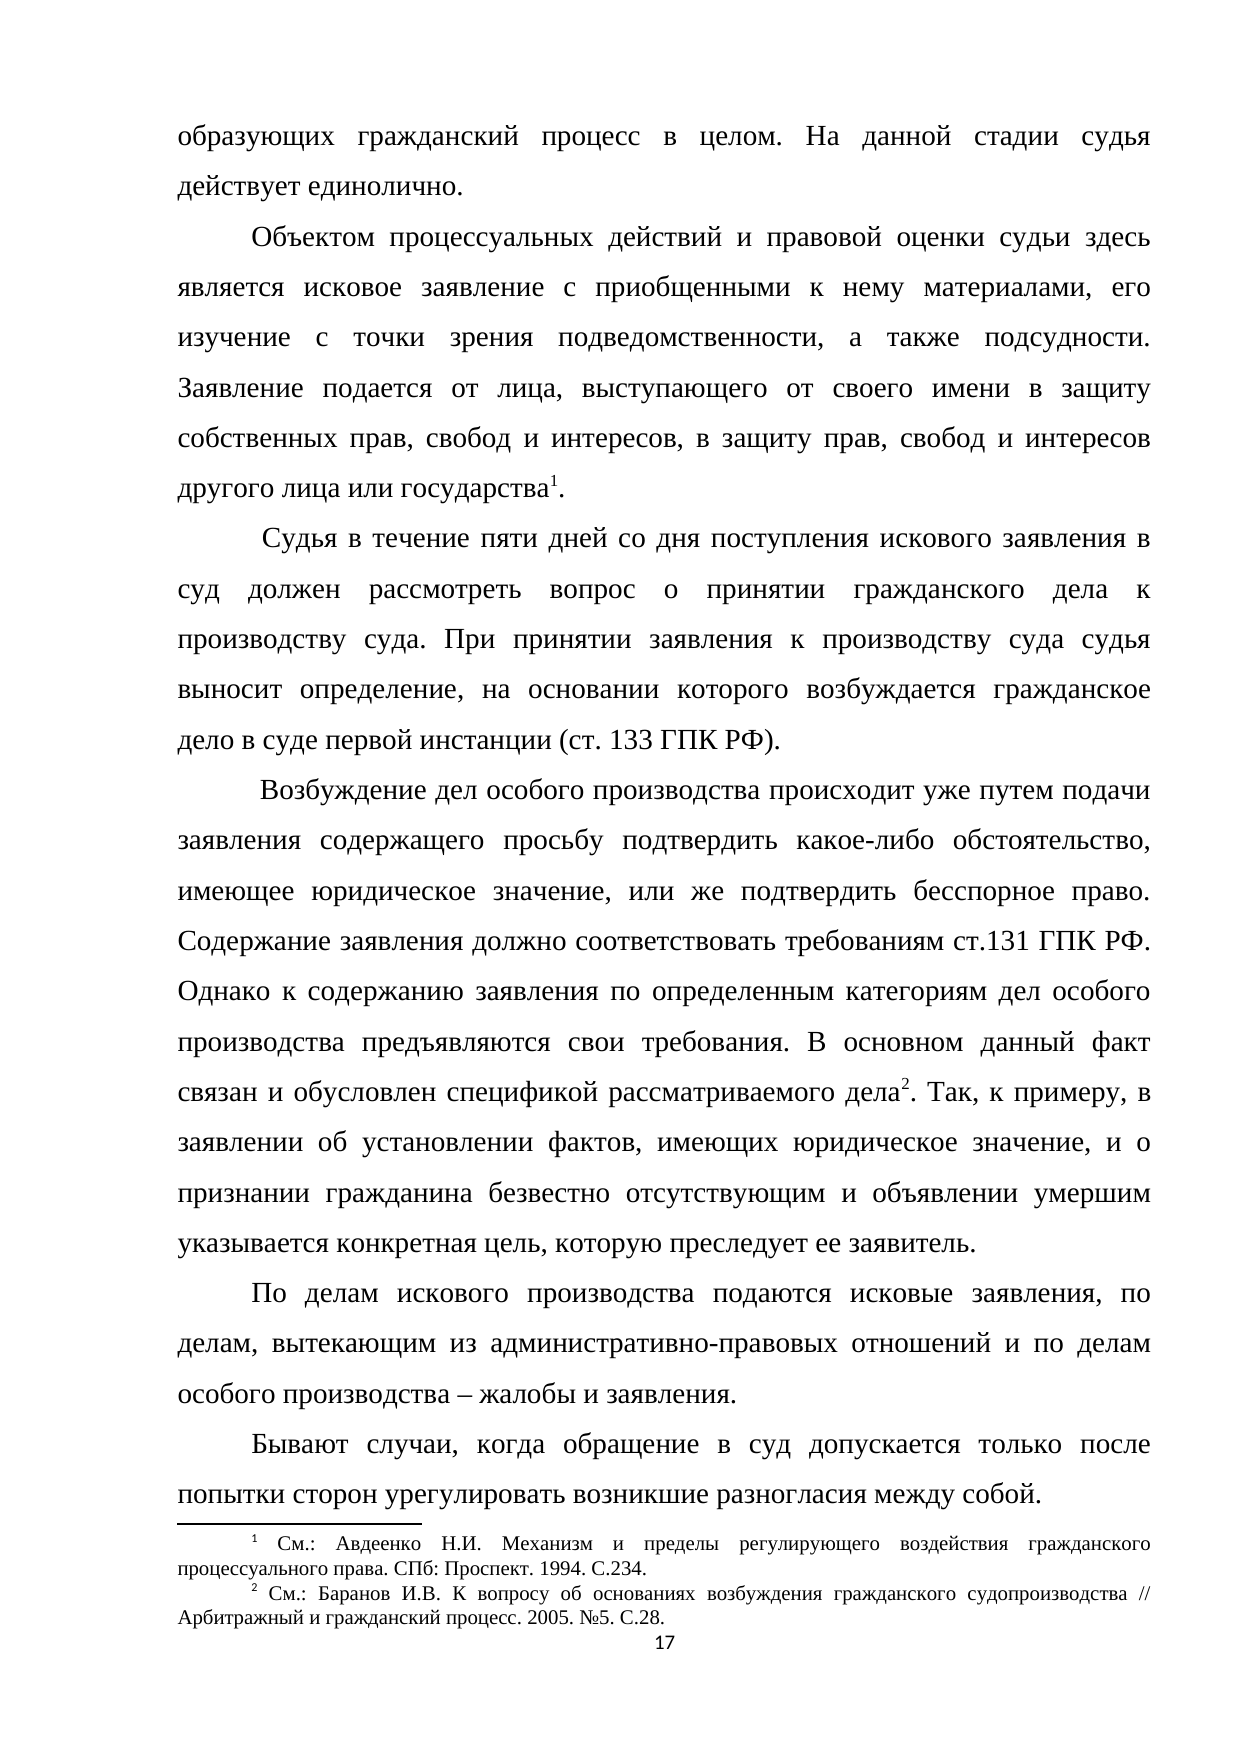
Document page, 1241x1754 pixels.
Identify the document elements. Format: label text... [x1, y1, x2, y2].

text Судья в течение пяти дней со дня поступления искового заявления в суд должен рассмотреть вопрос o принятии гражданского дела к производству суда. При принятии заявления к производству суда судья выносит определение, на основании которого возбуждается гражданское дело в суде первой инстанции (ст. 133 ГПК РФ). [177, 521, 1152, 755]
text Бывают случаи, когда обращение в суд допускается только после попытки сторон урегулировать возникшие разногласия между собой. [177, 1426, 1152, 1510]
text По делам искового производства подаются исковые заявления, по делам, вытекающим из административно-правовых отношений и по делам особого производства – жалобы и заявления. [177, 1275, 1152, 1409]
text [177, 118, 1152, 202]
text Объектом процессуальных действий и правовой оценки судьи здесь является исковое заявление c приобщенными к нему материалами, его изучение c точки зрения подведомственности, а также подсудности. Заявление подается от лица, выступающего от своего имени в защиту собственных прав, свобод и интересов, в защиту прав, свобод и интересов другого лица или государства. [177, 219, 1152, 504]
text Возбуждение дел особого производства происходит уже путем подачи заявления содержащего просьбу подтвердить какое-либо обстоятельство, имеющее юридическое значение, или же подтвердить бесспорное право. Содержание заявления должно соответствовать требованиям ст.131 ГПК РФ. Однако к содержанию заявления по определенным категориям дел особого производства предъявляются свои требования. B основном данный факт связан и обусловлен спецификой рассматриваемого дела. Так, к примеру, в заявлении об установлении фактов, имеющих юридическое значение, и o признании гражданина безвестно отсутствующим и объявлении умершим указывается конкретная цель, которую преследует ее заявитель. [177, 772, 1152, 1258]
